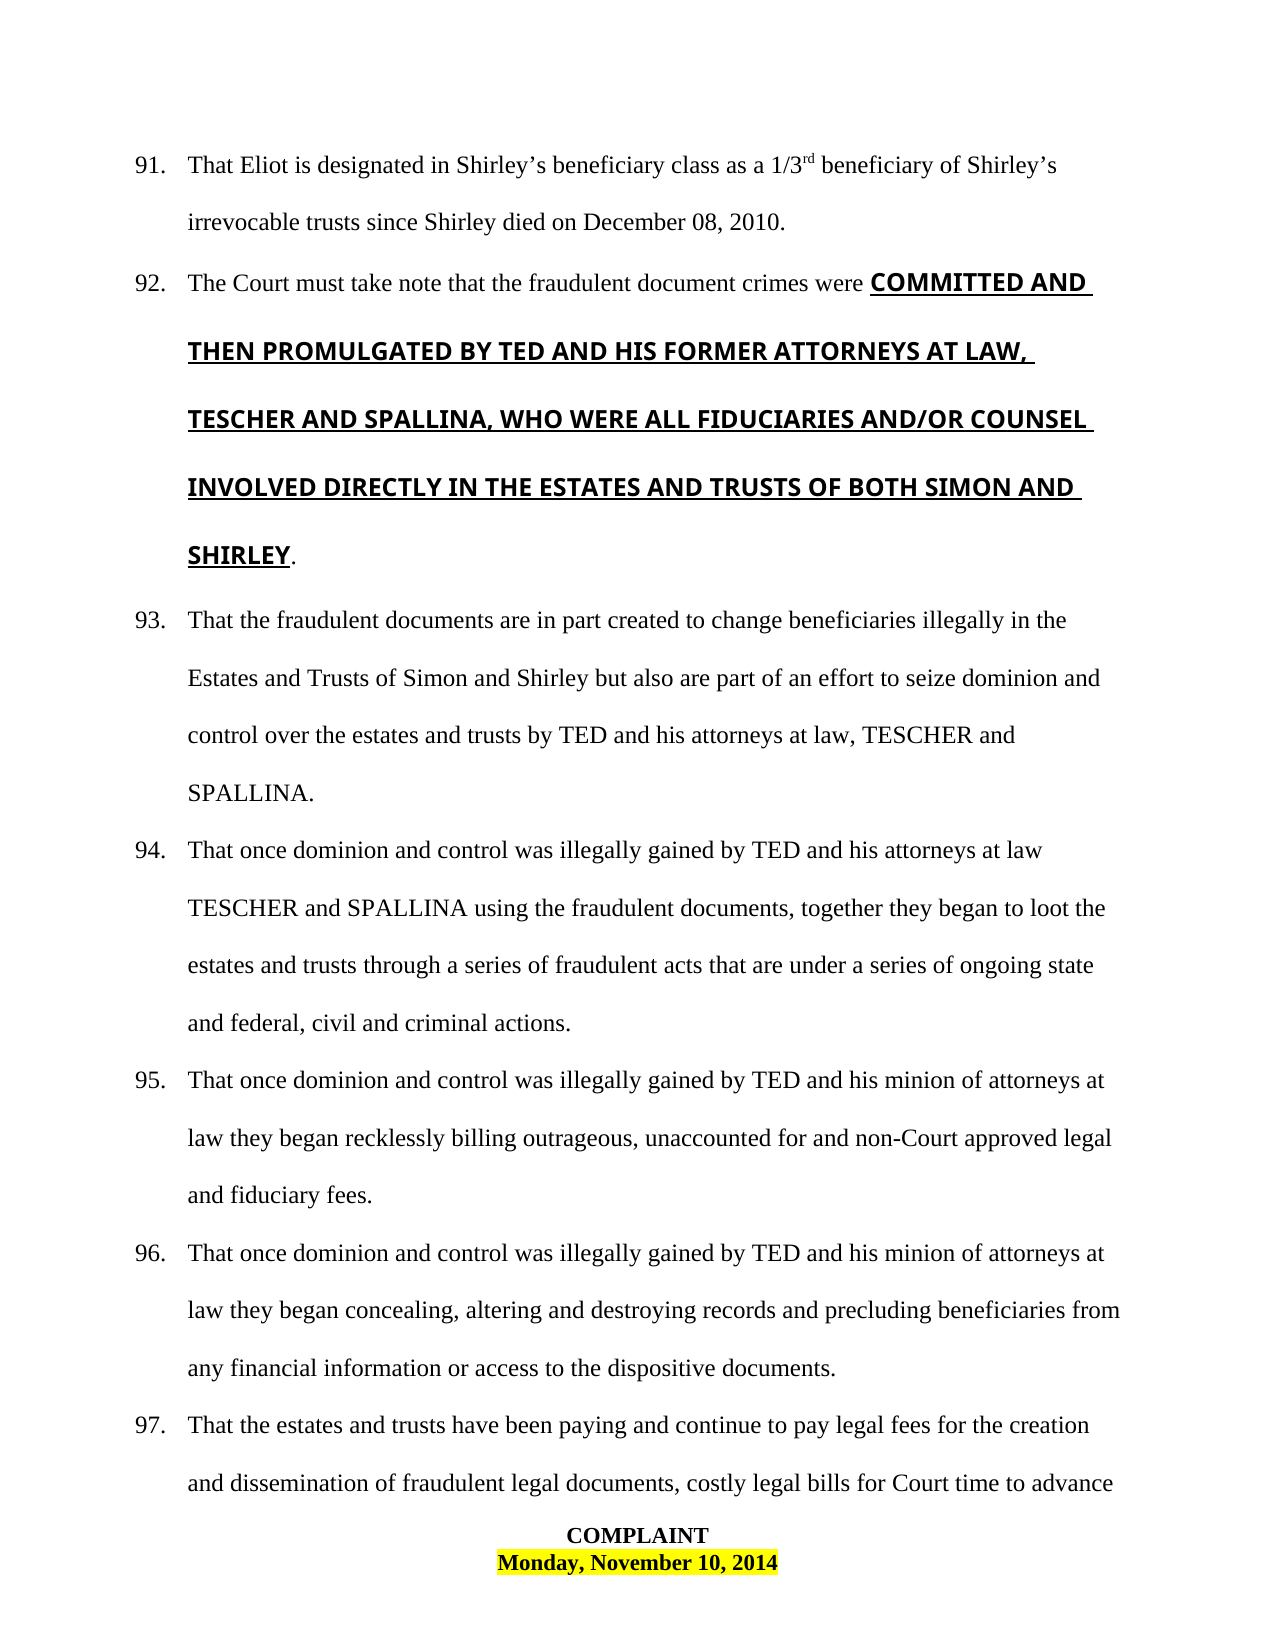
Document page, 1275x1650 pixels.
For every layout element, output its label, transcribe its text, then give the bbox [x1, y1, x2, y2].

list That once dominion and control was illegally gained by TED and his attorneys at law TESCHER and SPALLINA using the fraudulent documents, together they began to loot the estates and trusts through a series of fraudulent acts that are under a series of ongoing state and federal, civil and criminal actions. [135, 836, 1125, 1037]
list That the fraudulent documents are in part created to change beneficiaries illegally in the Estates and Trusts of Simon and Shirley but also are part of an effort to seize dominion and control over the estates and trusts by TED and his attorneys at law, TESCHER and SPALLINA. [135, 606, 1125, 807]
list That once dominion and control was illegally gained by TED and his minion of attorneys at law they began recklessly billing outrageous, unaccounted for and non-Court approved legal and fiduciary fees. [135, 1066, 1125, 1209]
list The Court must take note that the fraudulent document crimes were committed and then promulgated by TED and his FORMER ATTORNEYS AT LAW, TESCHER and SPALLINA, who were all Fiduciaries AND/or COUNSEL involved directly in the estates and trusts of both simon and shirleY. [135, 265, 1125, 572]
list That once dominion and control was illegally gained by TED and his minion of attorneys at law they began concealing, altering and destroying records and precluding beneficiaries from any financial information or access to the dispositive documents. [135, 1238, 1125, 1382]
list That Eliot is designated in Shirley’s beneficiary class as a 1/3rd beneficiary of Shirley’s irrevocable trusts since Shirley died on December 08, 2010. [135, 150, 1125, 236]
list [135, 1411, 1125, 1497]
